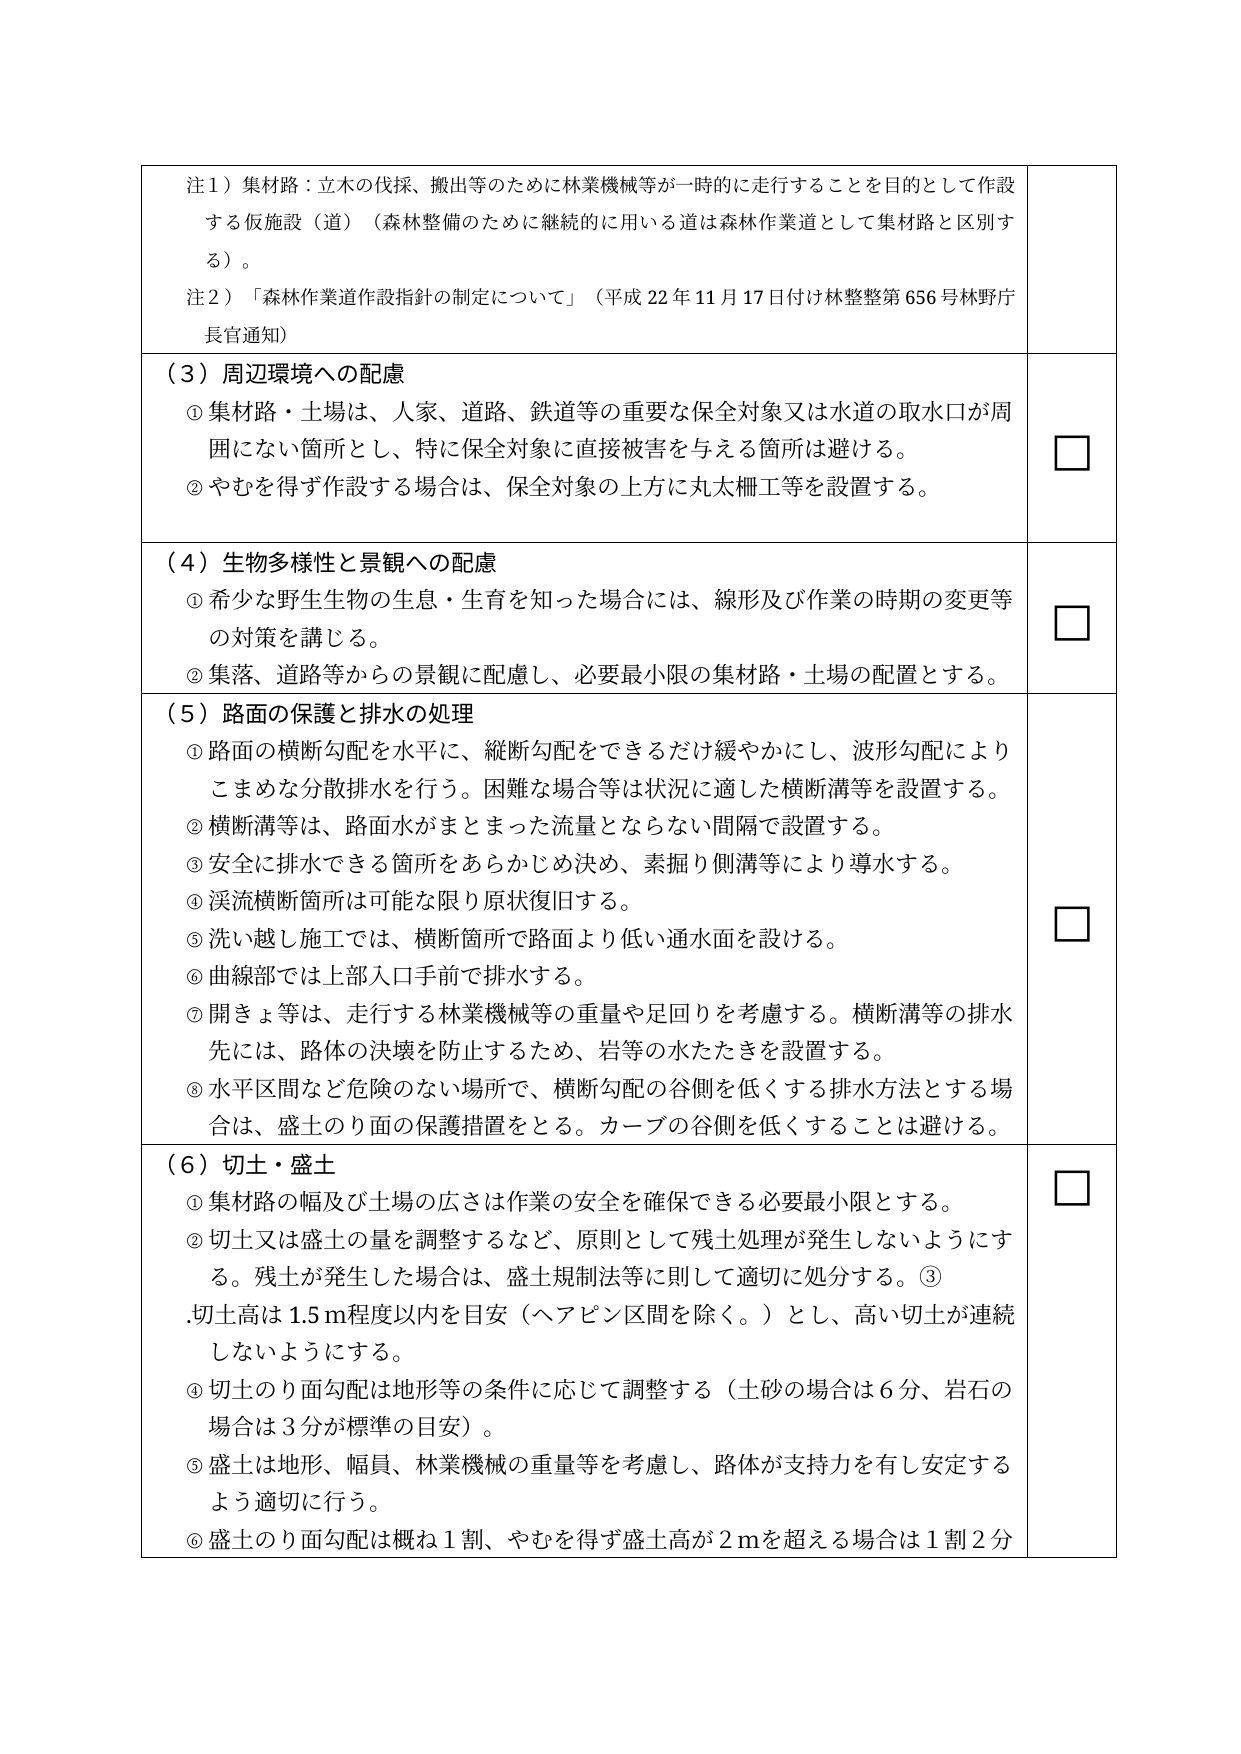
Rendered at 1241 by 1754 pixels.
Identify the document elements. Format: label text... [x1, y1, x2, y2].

table_cell （３）周辺環境への配慮 ①集材路・土場は、人家、道路、鉄道等の重要な保全対象又は水道の取水口が周囲にない箇所とし、特に保全対象に直接被害を与える箇所は避ける。 ②やむを得ず作設する場合は、保全対象の上方に丸太柵工等を設置する。 [142, 354, 1027, 542]
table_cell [142, 166, 1027, 353]
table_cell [142, 1145, 1027, 1557]
table_cell □ [1028, 694, 1116, 1144]
table_cell （５）路面の保護と排水の処理 ①路面の横断勾配を水平に、縦断勾配をできるだけ緩やかにし、波形勾配によりこまめな分散排水を行う。困難な場合等は状況に適した横断溝等を設置する。 ②横断溝等は、路面水がまとまった流量とならない間隔で設置する。 ③安全に排水できる箇所をあらかじめ決め、素掘り側溝等により導水する。 ④渓流横断箇所は可能な限り原状復旧する。 ⑤洗い越し施工では、横断箇所で路面より低い通水面を設ける。 ⑥曲線部では上部入口手前で排水する。 ⑦開きょ等は、走行する林業機械等の重量や足回りを考慮する。横断溝等の排水先には、路体の決壊を防止するため、岩等の水たたきを設置する。 ⑧水平区間など危険のない場所で、横断勾配の谷側を低くする排水方法とする場合は、盛土のり面の保護措置をとる。カーブの谷側を低くすることは避ける。 [142, 694, 1027, 1144]
table_cell （４）生物多様性と景観への配慮 ①希少な野生生物の生息・生育を知った場合には、線形及び作業の時期の変更等の対策を講じる。 ②集落、道路等からの景観に配慮し、必要最小限の集材路・土場の配置とする。 [142, 543, 1027, 693]
table_cell □ [1028, 543, 1116, 693]
table_cell □ [1028, 354, 1116, 542]
table_cell □ [1028, 1145, 1116, 1557]
table_cell □ [1028, 166, 1116, 353]
